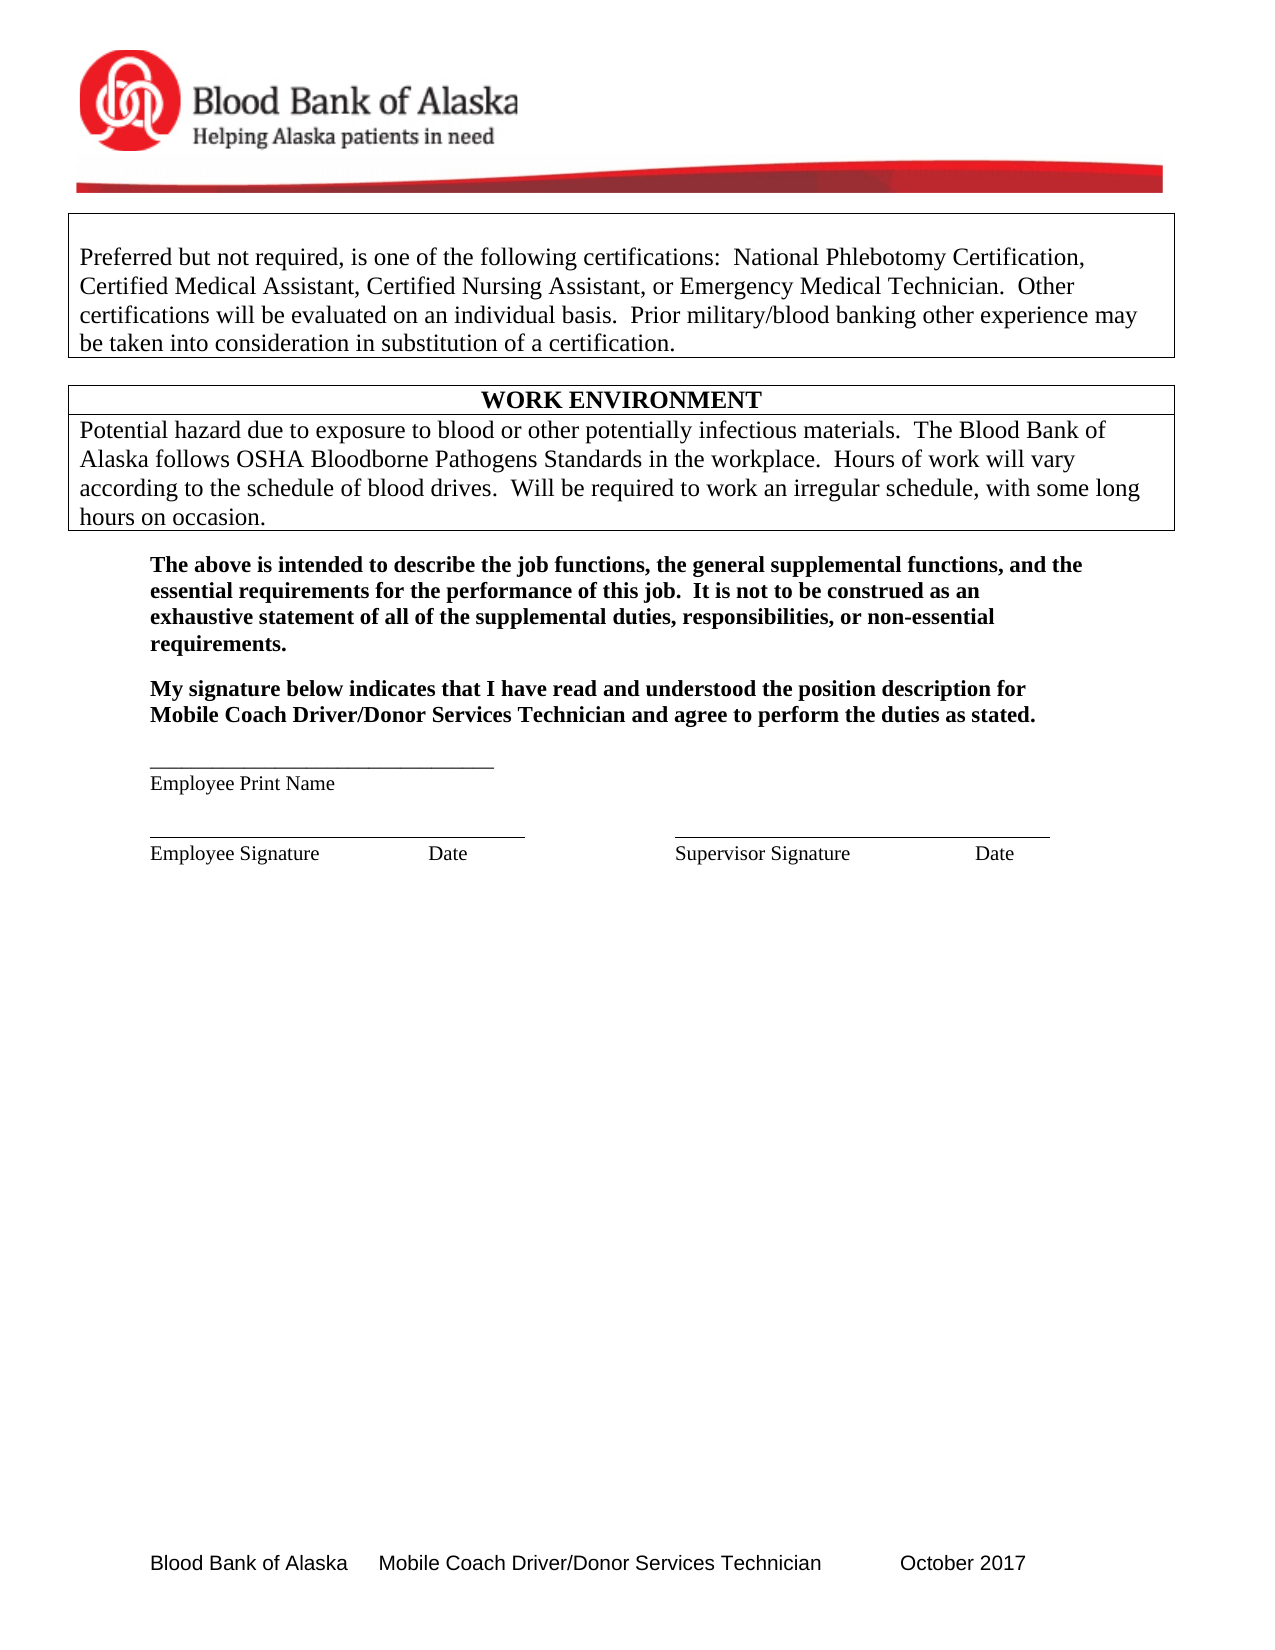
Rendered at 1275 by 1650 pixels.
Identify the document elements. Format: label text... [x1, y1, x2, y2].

picture [77, 155, 1162, 192]
table_header WORK ENVIRONMENT [69, 386, 1174, 414]
text Employee Signature Date Supervisor Signature Date [150, 841, 1087, 865]
table_cell Potential hazard due to exposure to blood or other potentially infectious materials. The Blood Bank of Alaska follows OSHA Bloodborne Pathogens Standards in the workplace. Hours of work will vary according to the schedule of blood drives. Will be required to work an irregular schedule, with some long hours on occasion. [69, 415, 1174, 530]
text _________________________________ [150, 747, 1087, 771]
text My signature below indicates that I have read and understood the position description for Mobile Coach Driver/Donor Services Technician and agree to perform the duties as stated. [150, 675, 1087, 728]
picture [79, 50, 518, 151]
text The above is intended to describe the job functions, the general supplemental functions, and the essential requirements for the performance of this job. It is not to be construed as an exhaustive statement of all of the supplemental duties, responsibilities, or non-essential requirements. [150, 551, 1087, 656]
text Employee Print Name [150, 771, 1087, 795]
